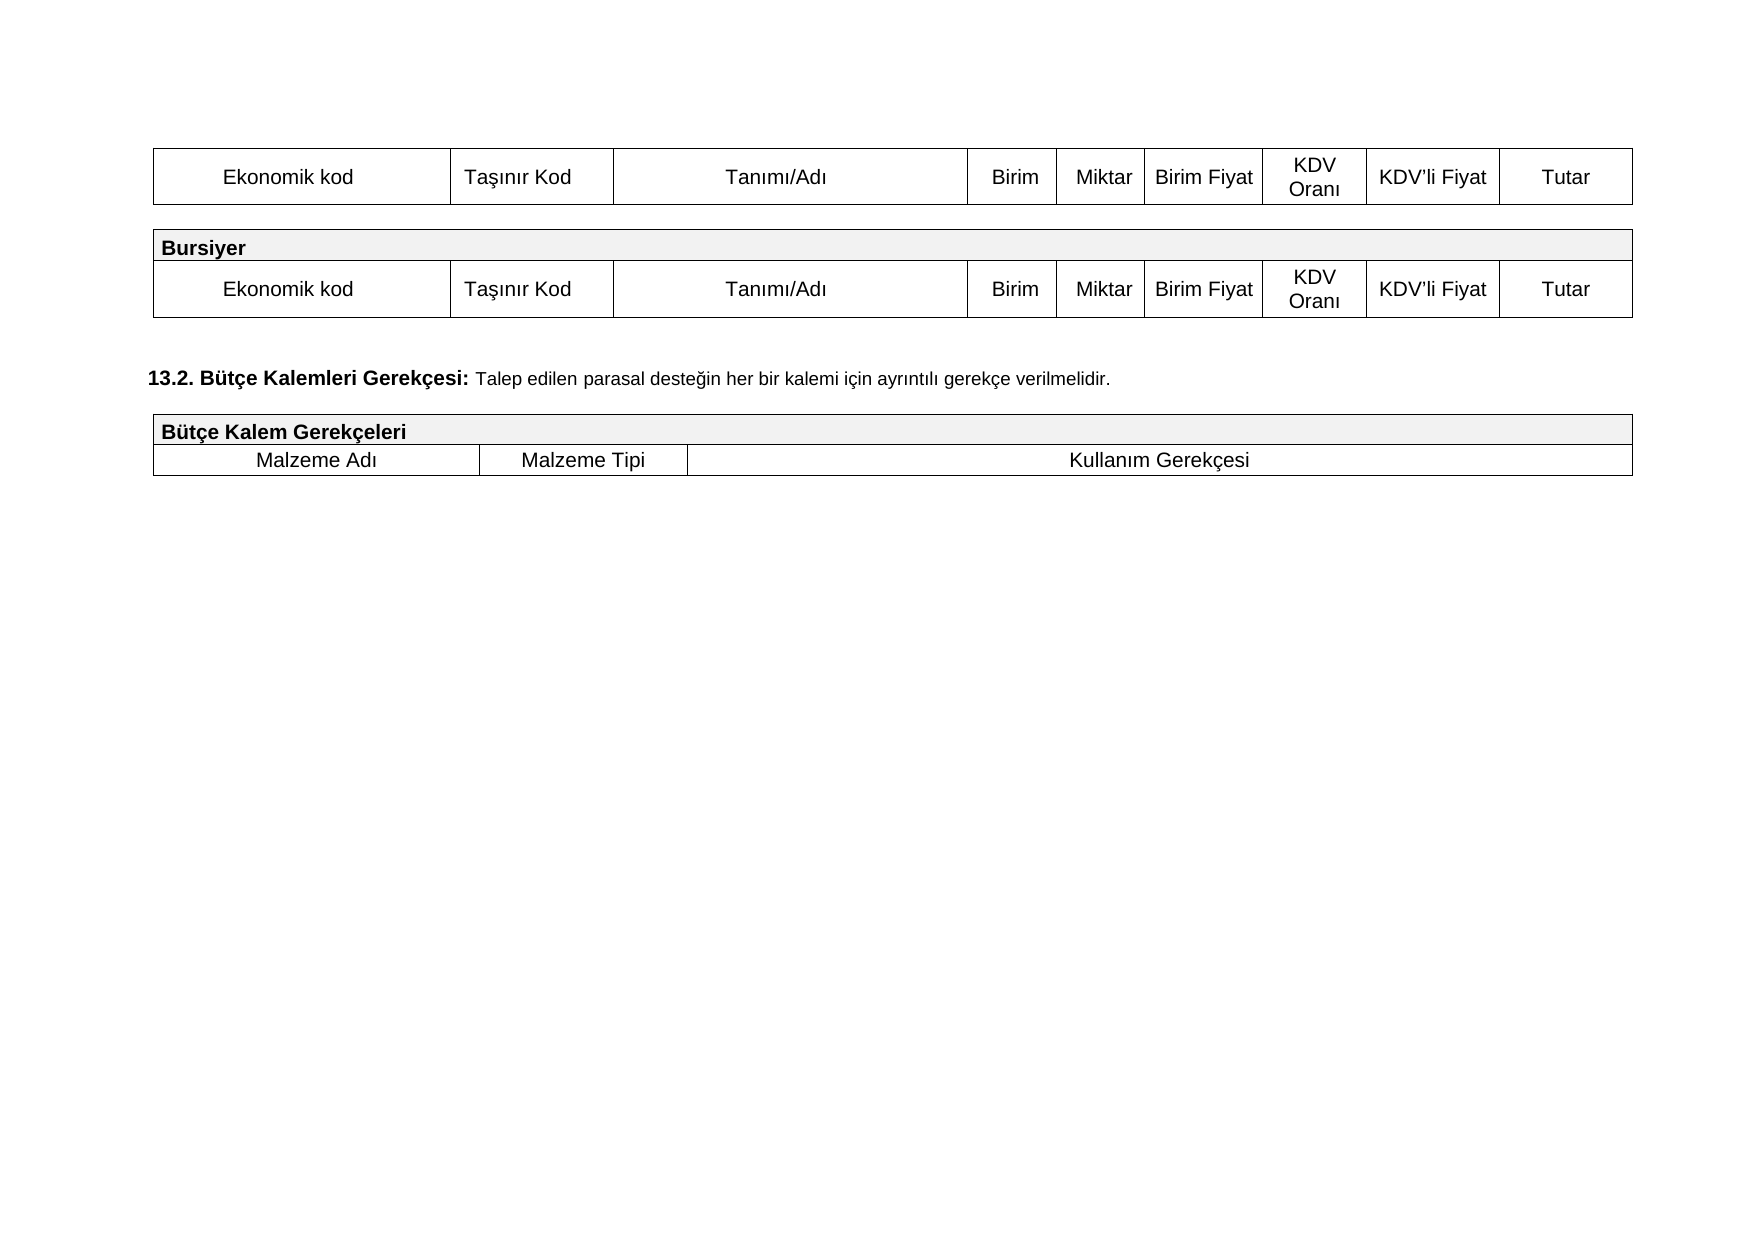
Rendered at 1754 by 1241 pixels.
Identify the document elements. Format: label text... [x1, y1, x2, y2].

text 13.2. Bütçe Kalemleri Gerekçesi: Talep edilen parasal desteğin her bir kalemi için ayrıntılı gerekçe verilmelidir. [148, 366, 1606, 389]
table_cell Miktar [1057, 149, 1144, 204]
table_cell Malzeme Adı [154, 445, 479, 475]
table_cell Taşınır Kod [451, 261, 613, 317]
table_cell KDV Oranı [1263, 149, 1366, 204]
table_cell KDV’li Fiyat [1367, 261, 1499, 317]
table_cell Tutar [1500, 261, 1632, 317]
table_cell Tanımı/Adı [614, 261, 967, 317]
table_cell KDV Oranı [1263, 261, 1366, 317]
table_cell Birim Fiyat [1145, 149, 1262, 204]
table_cell Birim Fiyat [1145, 261, 1262, 317]
table_header Bursiyer [154, 230, 1632, 260]
table_cell Kullanım Gerekçesi [688, 445, 1632, 475]
table_cell Birim [968, 261, 1056, 317]
table_cell KDV’li Fiyat [1367, 149, 1499, 204]
table_cell Ekonomik kod [154, 149, 450, 204]
table_cell Taşınır Kod [451, 149, 613, 204]
table_cell Malzeme Tipi [480, 445, 687, 475]
table_cell Tutar [1500, 149, 1632, 204]
table_cell Birim [968, 149, 1056, 204]
table_cell Ekonomik kod [154, 261, 450, 317]
table_header Bütçe Kalem Gerekçeleri [154, 415, 1632, 444]
table_cell Tanımı/Adı [614, 149, 967, 204]
table_cell Miktar [1057, 261, 1144, 317]
